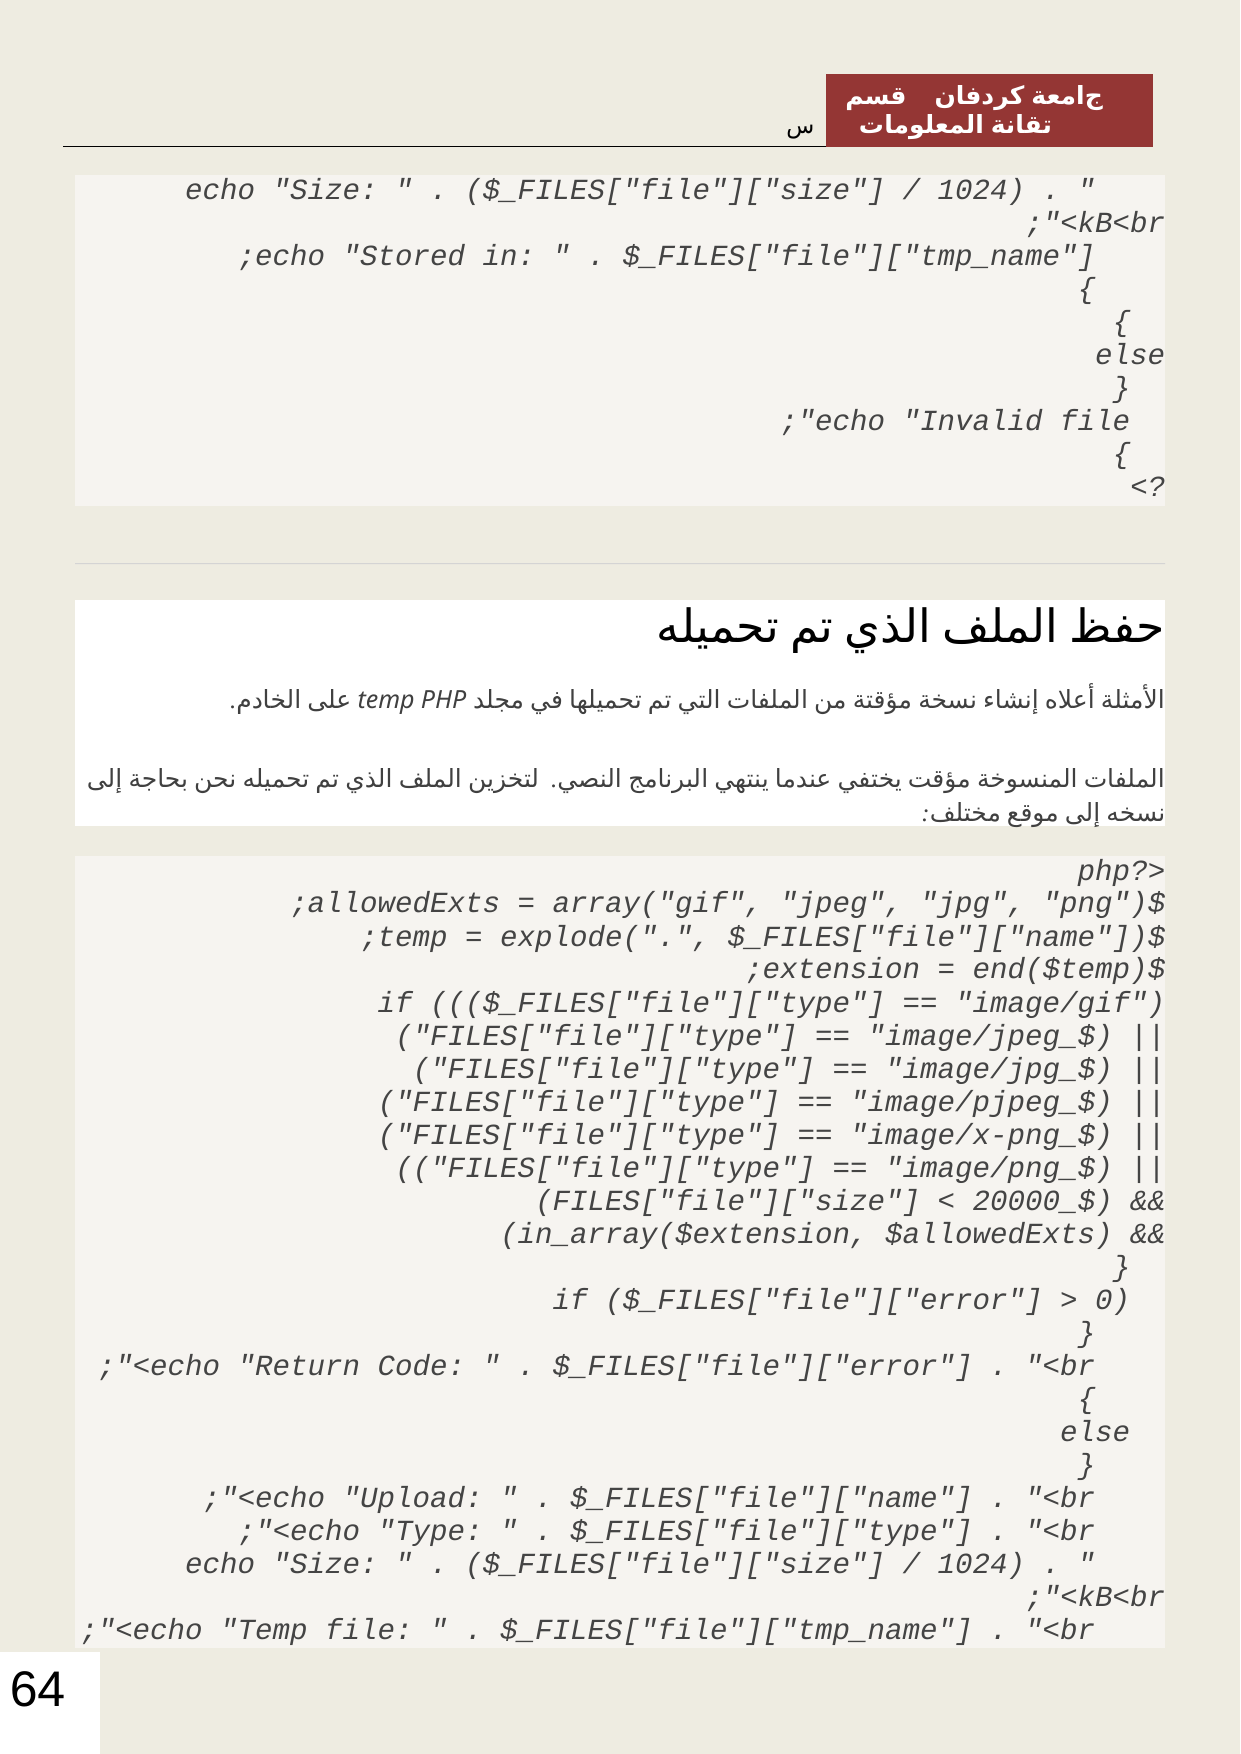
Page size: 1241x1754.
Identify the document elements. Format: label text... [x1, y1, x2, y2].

text حفظ الملف الذي تم تحميله [75, 600, 1165, 653]
text الملفات المنسوخة مؤقت يختفي عندما ينتهي البرنامج النصي. لتخزين الملف الذي تم تحميله نحن بحاجة إلى نسخه إلى موقع مختلف: [75, 745, 1165, 826]
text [75, 175, 1165, 506]
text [75, 856, 1165, 1648]
text الأمثلة أعلاه إنشاء نسخة مؤقتة من الملفات التي تم تحميلها في مجلد temp PHP على الخادم. [75, 682, 1165, 716]
